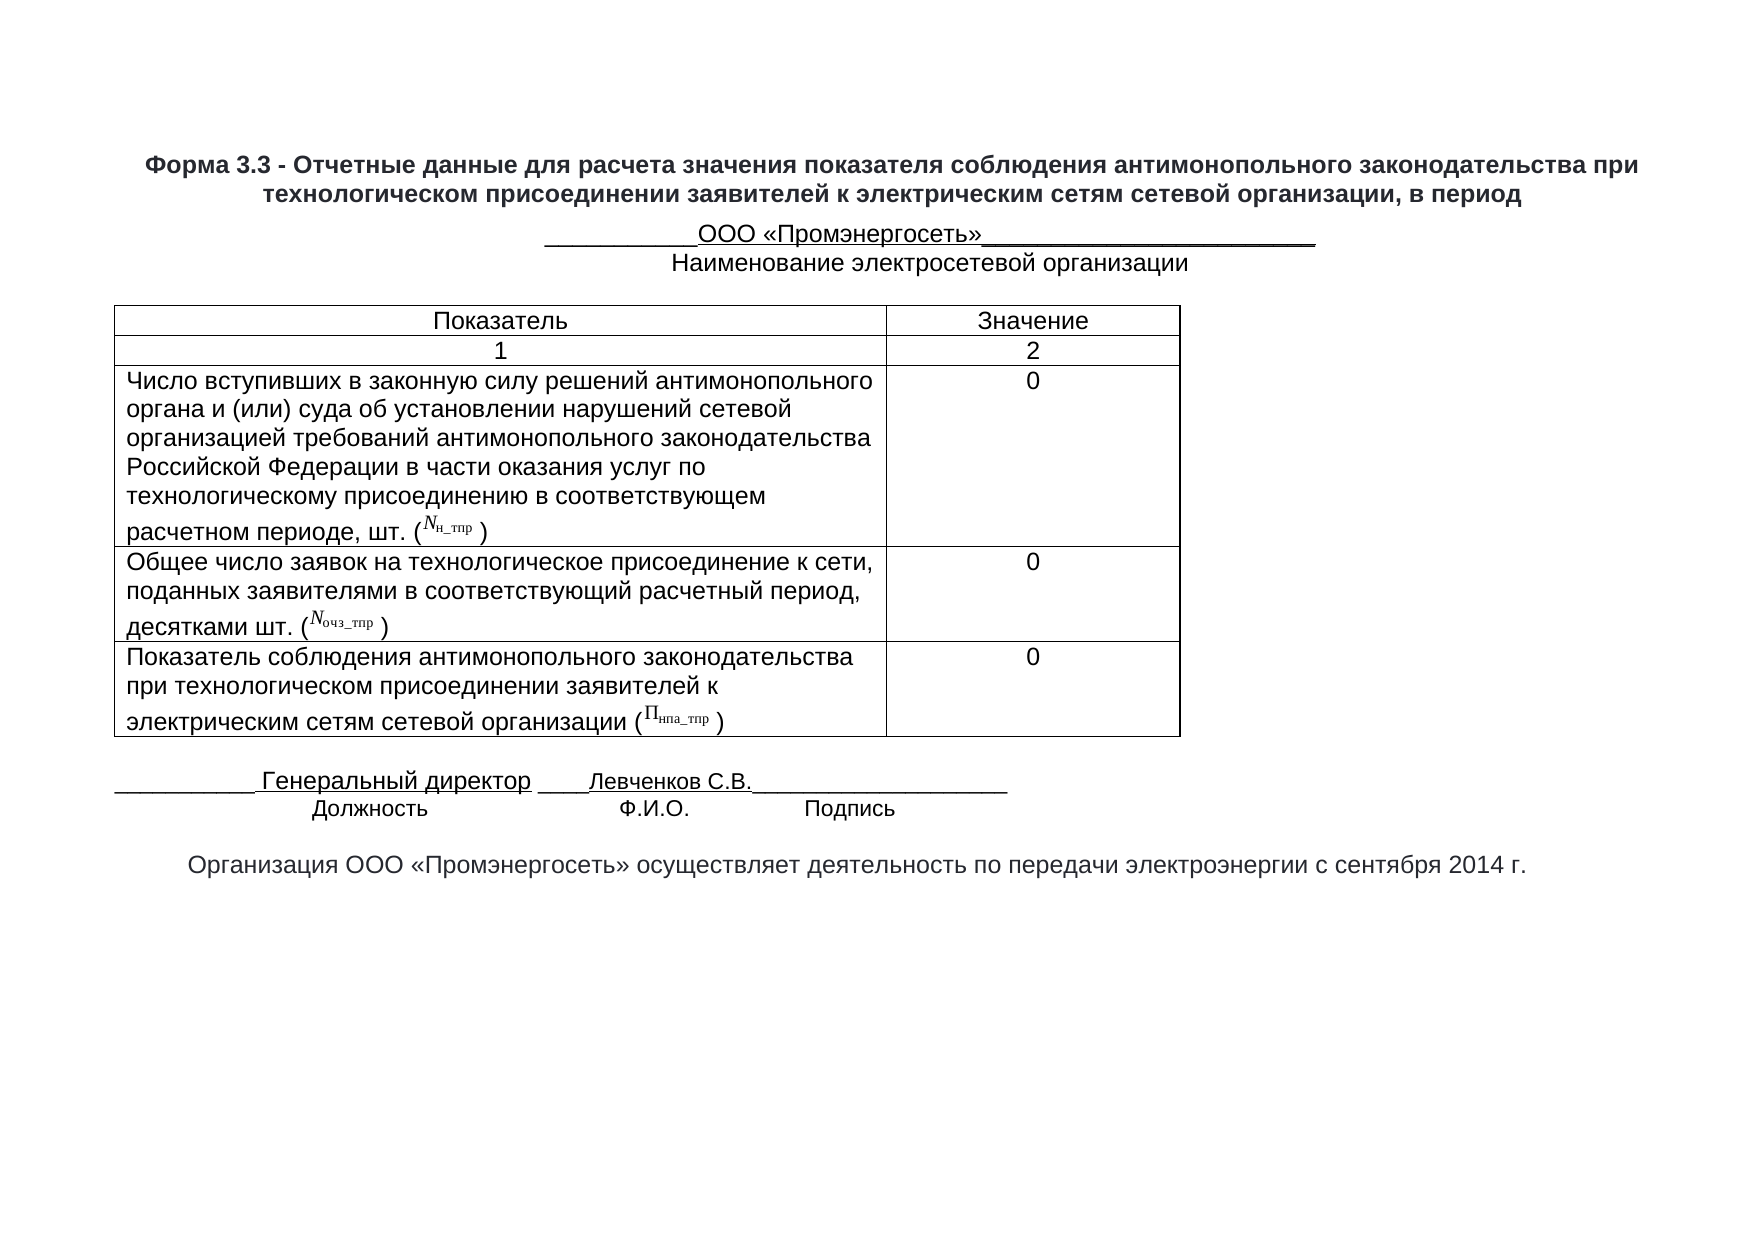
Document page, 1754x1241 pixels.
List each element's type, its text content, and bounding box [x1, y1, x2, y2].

table_header Значение [887, 306, 1179, 335]
text ___________ Генеральный директор ____Левченков С.В.____________________ [114, 766, 1671, 795]
table_cell Показатель соблюдения антимонопольного законодательства при технологическом присоединении заявителей к электрическим сетям сетевой организации () [115, 642, 886, 736]
table_cell 0 [887, 642, 1179, 736]
table_header Показатель [115, 306, 886, 335]
table_cell 1 [115, 336, 886, 364]
table_cell Общее число заявок на технологическое присоединение к сети, поданных заявителями в соответствующий расчетный период, десятками шт. () [115, 547, 886, 641]
text Наименование электросетевой организации [114, 247, 1671, 276]
table_cell 2 [887, 336, 1179, 364]
table_cell 0 [887, 547, 1179, 641]
table_cell 0 [887, 366, 1179, 546]
table_cell Число вступивших в законную силу решений антимонопольного органа и (или) суда об установлении нарушений сетевой организацией требований антимонопольного законодательства Российской Федерации в части оказания услуг по технологическому присоединению в соответствующем расчетном периоде, шт. () [115, 366, 886, 546]
text ___________ООО «Промэнергосеть»________________________ [114, 219, 1671, 247]
text Должность Ф.И.О. Подпись [114, 795, 1671, 821]
subtitle Форма 3.3 - Отчетные данные для расчета значения показателя соблюдения антимонопольного законодательства при технологическом присоединении заявителей к электрическим сетям сетевой организации, в период [114, 150, 1671, 207]
text Организация ООО «Промэнергосеть» осуществляет деятельность по передачи электроэнергии с сентября 2014 г. [114, 850, 1671, 878]
